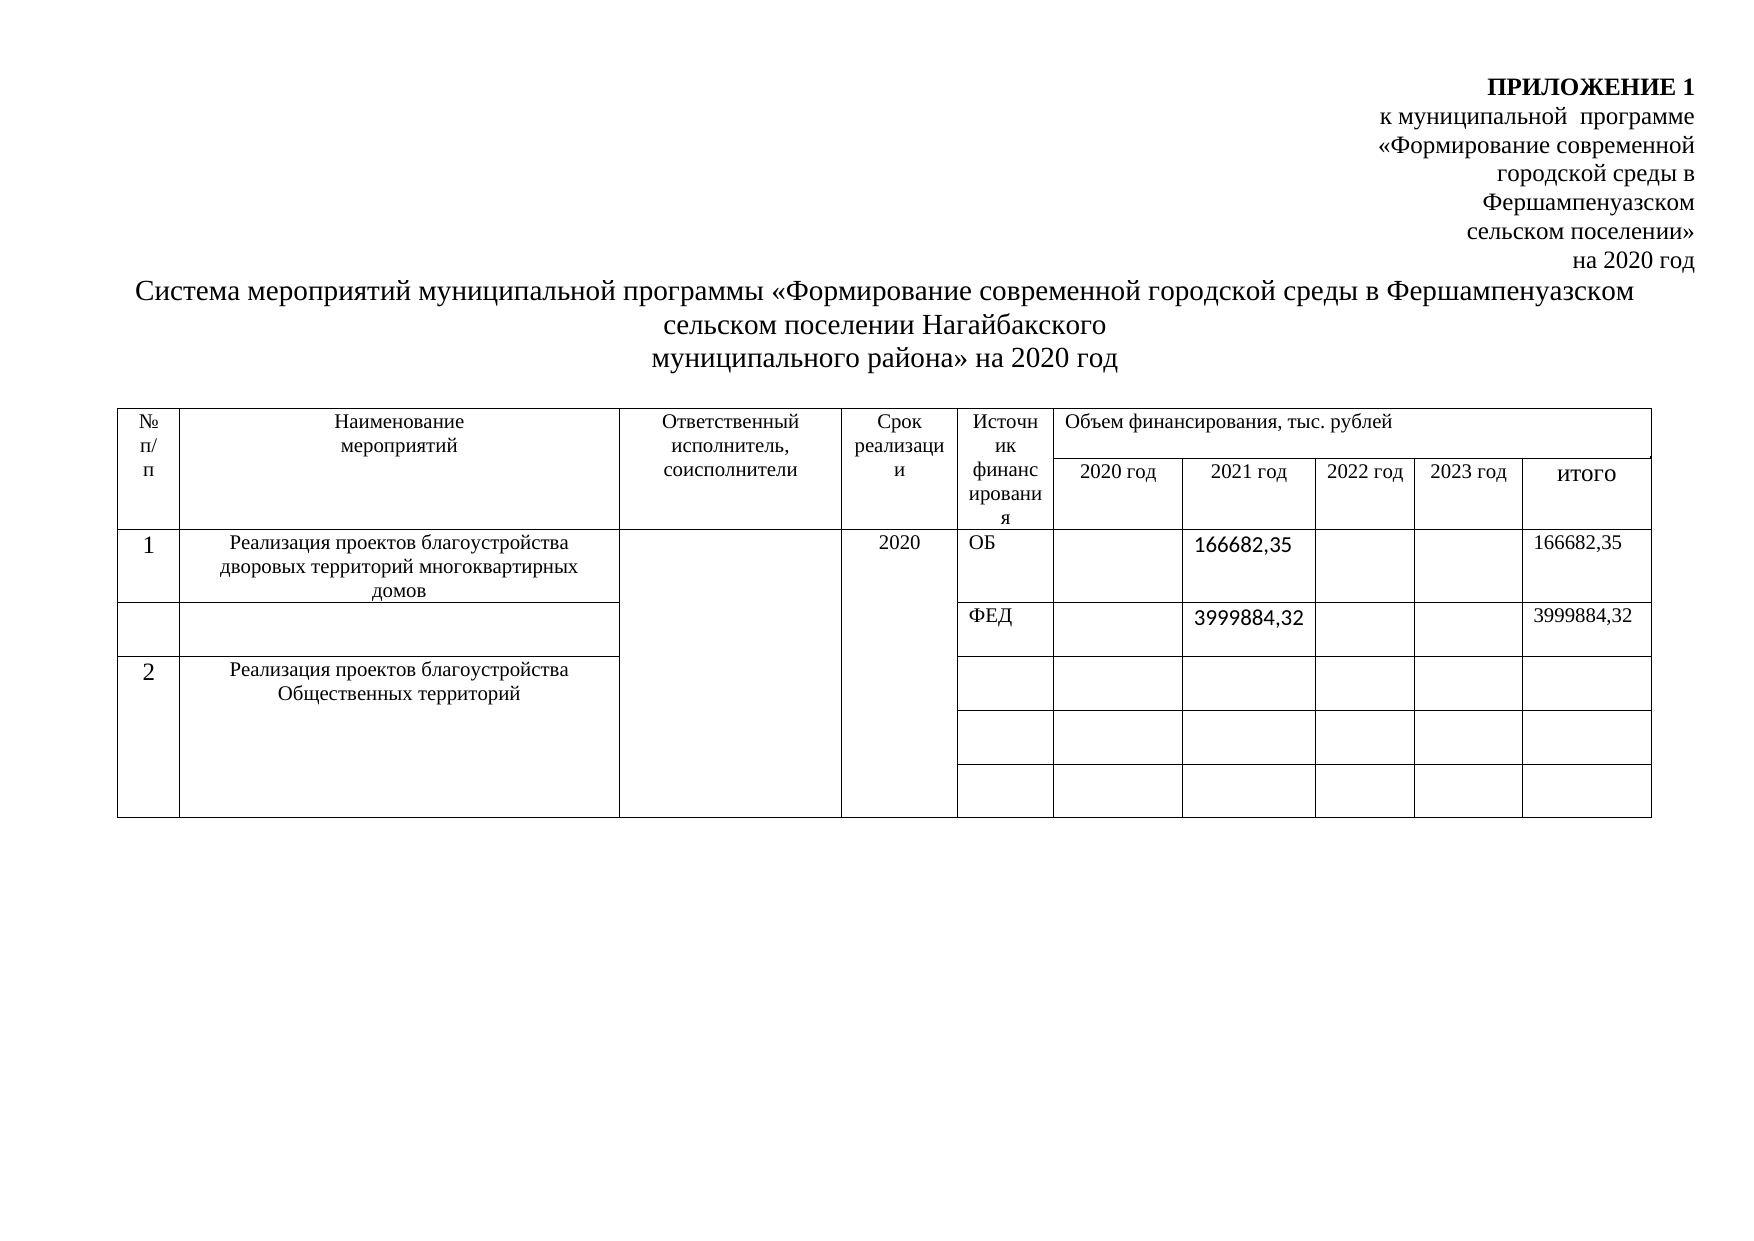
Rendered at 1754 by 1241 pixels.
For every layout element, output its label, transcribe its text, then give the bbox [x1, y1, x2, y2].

table_cell 3999884,32 [1183, 603, 1315, 656]
table_cell [1183, 657, 1315, 710]
table_cell 2020 [842, 530, 957, 817]
table_cell [1316, 603, 1414, 656]
table_cell Реализация проектов благоустройства Общественных территорий [180, 657, 619, 817]
table_cell 3999884,32 [1523, 603, 1651, 656]
table_cell ОБ [958, 530, 1053, 602]
table_cell [1415, 765, 1522, 817]
table_cell [1054, 765, 1182, 817]
table_cell [1316, 711, 1414, 763]
table_cell [1054, 530, 1182, 602]
table_cell Реализация проектов благоустройства дворовых территорий многоквартирных домов [180, 530, 619, 602]
table_cell 2022 год [1316, 459, 1414, 529]
table_header Объем финансирования, тыс. рублей [1054, 409, 1651, 457]
table_cell [1415, 530, 1522, 602]
table_cell [958, 765, 1053, 817]
table_cell 2020 год [1054, 459, 1182, 529]
table_cell [1523, 657, 1651, 710]
text «Формирование современной [75, 130, 1695, 158]
table_cell [1415, 657, 1522, 710]
table_cell 2021 год [1183, 459, 1315, 529]
text Фершампенуазском [75, 187, 1695, 216]
table_cell [1054, 603, 1182, 656]
table_cell 1 [118, 530, 179, 602]
text ПРИЛОЖЕНИЕ 1 [75, 72, 1695, 101]
table_header Ответственный исполнитель, соисполнители [620, 409, 841, 529]
table_cell [620, 530, 841, 817]
table_cell [1183, 711, 1315, 763]
table_cell [1415, 603, 1522, 656]
text муниципального района» на 2020 год [75, 341, 1695, 374]
table_cell [958, 657, 1053, 710]
table_cell ФЕД [958, 603, 1053, 656]
table_cell [958, 711, 1053, 763]
table_cell [1523, 765, 1651, 817]
table_cell 2 [118, 657, 179, 817]
table_header Наименование мероприятий [180, 409, 619, 529]
table_cell [1183, 765, 1315, 817]
table_cell [1316, 765, 1414, 817]
text на 2020 год [75, 245, 1695, 273]
table_cell [1316, 530, 1414, 602]
text сельском поселении» [75, 216, 1695, 245]
table_cell [180, 603, 619, 656]
table_cell [1054, 657, 1182, 710]
table_cell [118, 603, 179, 656]
table_cell 166682,35 [1183, 530, 1315, 602]
text к муниципальной программе [75, 101, 1695, 130]
table_header Источник финансирования [958, 409, 1053, 529]
table_cell [1316, 657, 1414, 710]
table_cell 2023 год [1415, 459, 1522, 529]
text Система мероприятий муниципальной программы «Формирование современной городской среды в Фершампенуазском сельском поселении Нагайбакского [75, 273, 1695, 341]
text городской среды в [75, 158, 1695, 187]
table_cell [1523, 711, 1651, 763]
table_header Срок реализации [842, 409, 957, 529]
table_header № п/ п [118, 409, 179, 529]
table_cell 166682,35 [1523, 530, 1651, 602]
table_cell итого [1523, 459, 1651, 529]
table_cell [1054, 711, 1182, 763]
table_cell [1415, 711, 1522, 763]
